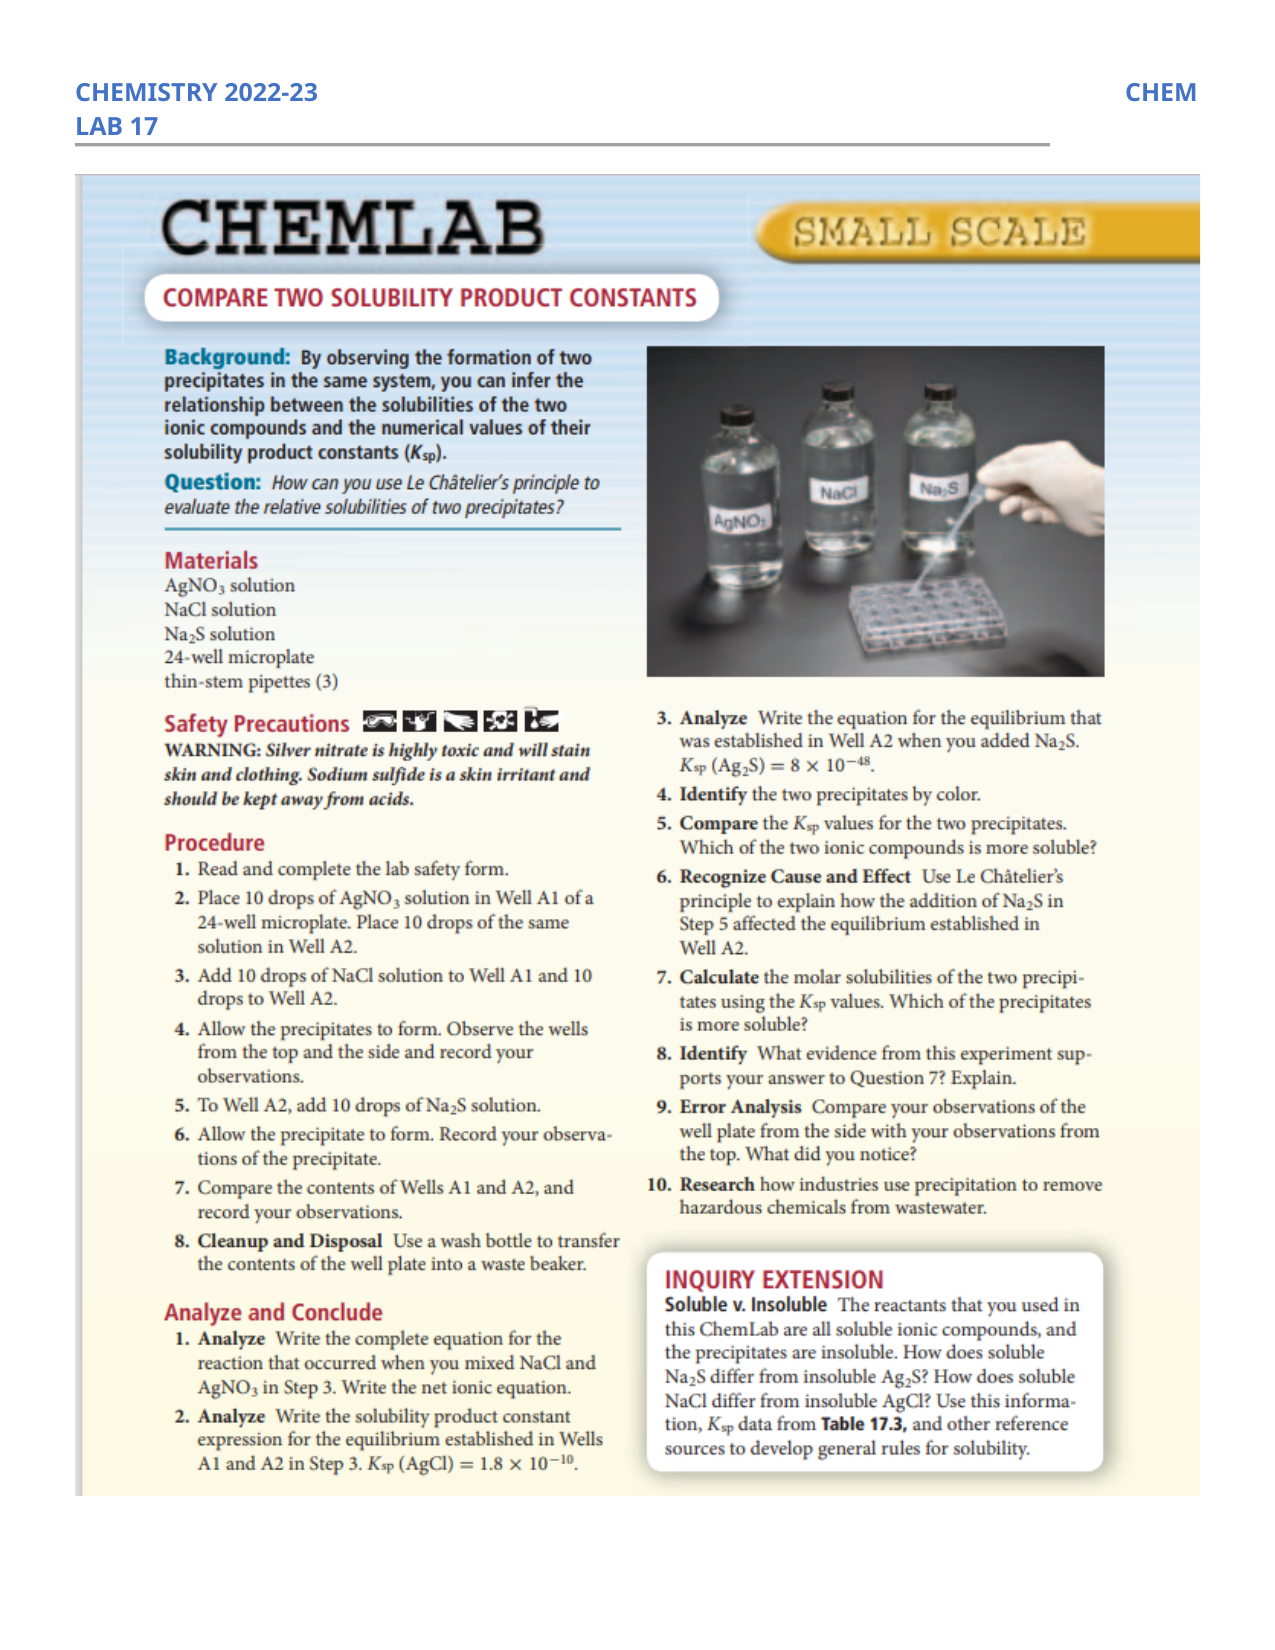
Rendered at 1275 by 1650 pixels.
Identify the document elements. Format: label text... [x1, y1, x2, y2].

text CHEMISTRY 2022-23 CHEM LAB 17 [75, 75, 1200, 143]
picture [75, 174, 1200, 1496]
